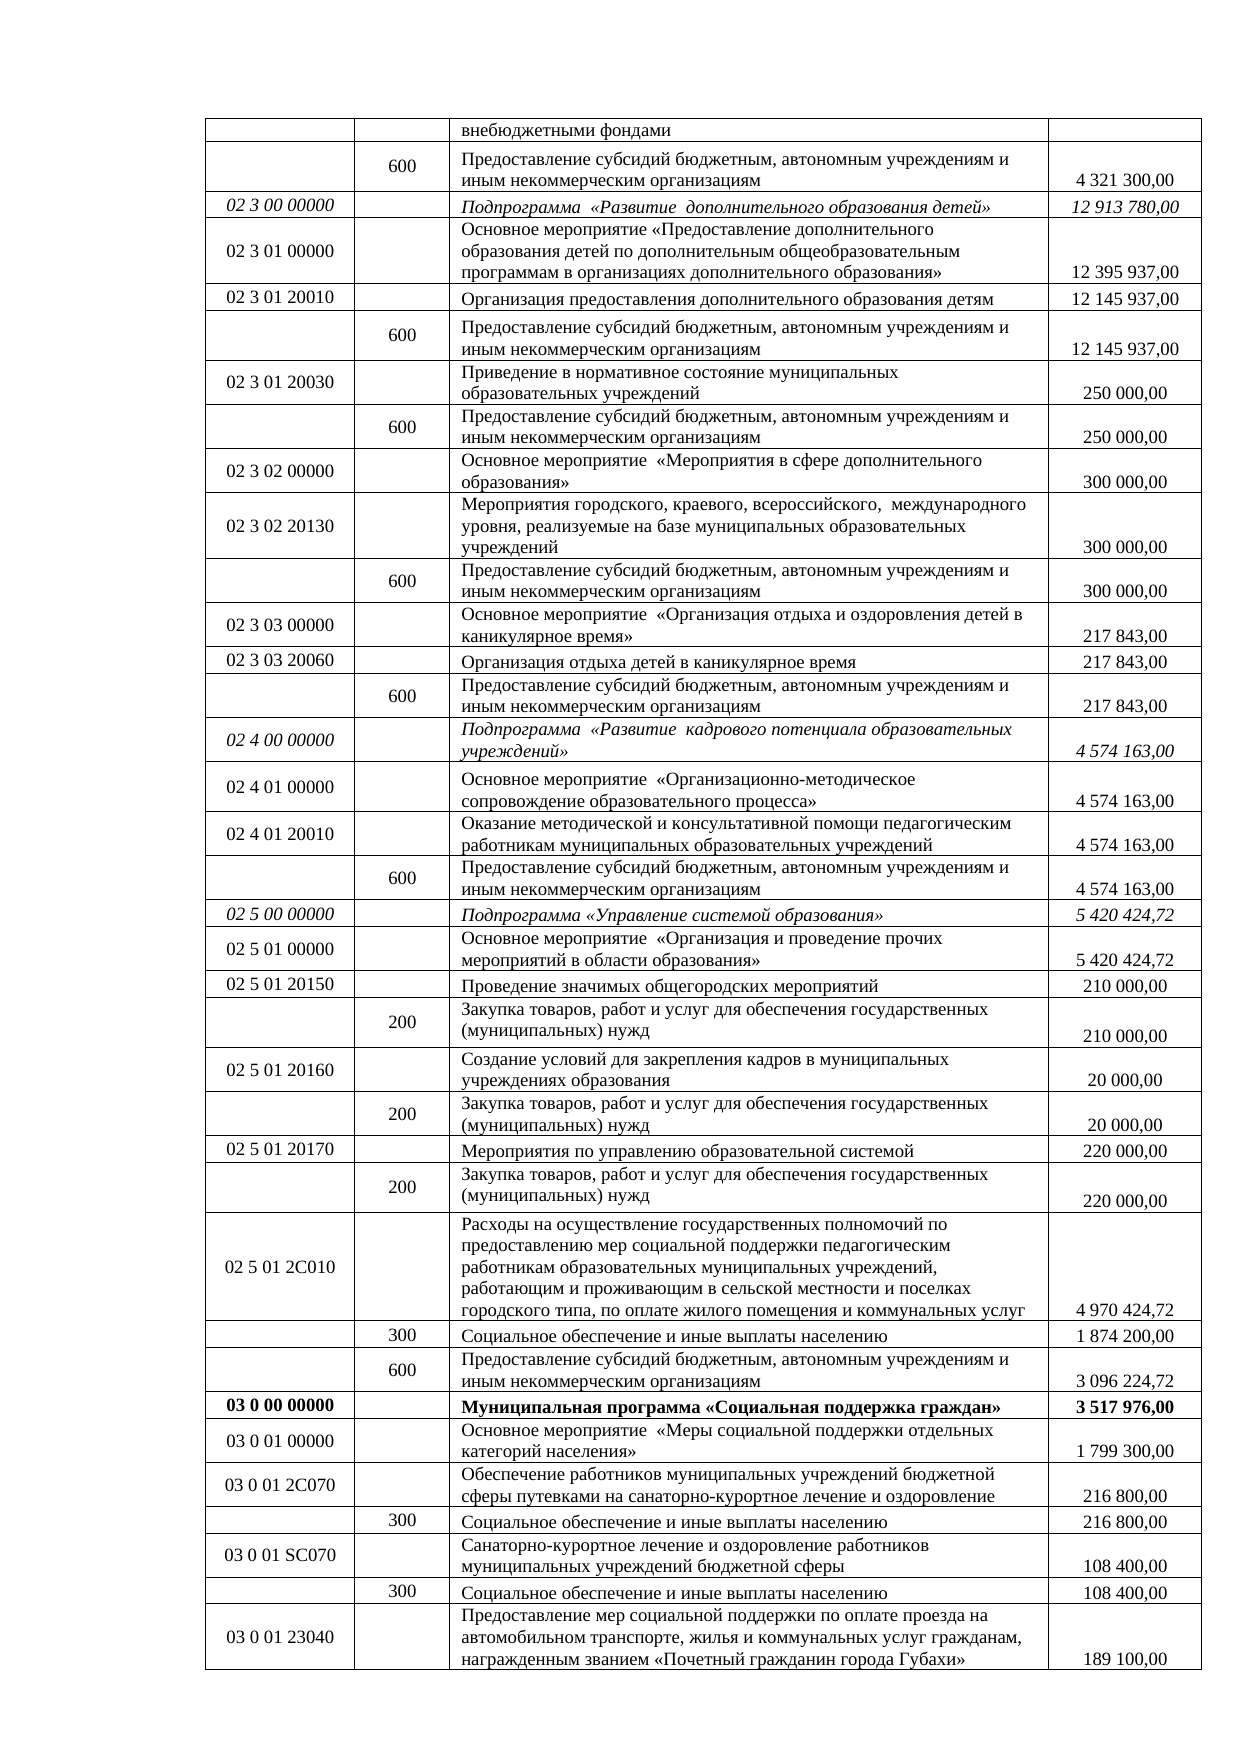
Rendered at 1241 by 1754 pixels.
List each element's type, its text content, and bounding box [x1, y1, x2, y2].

table_cell [206, 405, 354, 448]
table_cell [206, 559, 354, 602]
table_cell [355, 493, 449, 558]
table_cell 02 3 02 20130 [206, 493, 354, 558]
table_cell Проведение значимых общегородских мероприятий [450, 971, 1048, 997]
table_cell [355, 1534, 449, 1577]
table_cell [355, 603, 449, 646]
table_cell 600 [355, 311, 449, 359]
table_cell 02 5 01 00000 [206, 927, 354, 970]
table_cell Предоставление субсидий бюджетным, автономным учреждениям и иным некоммерческим организациям [450, 559, 1048, 602]
table_cell Предоставление мер социальной поддержки по оплате проезда на автомобильном транспорте, жилья и коммунальных услуг гражданам, награжденным званием «Почетный гражданин города Губахи» [450, 1604, 1048, 1669]
table_cell Социальное обеспечение и иные выплаты населению [450, 1507, 1048, 1533]
table_cell 02 5 01 20170 [206, 1136, 354, 1162]
table_cell [355, 218, 449, 283]
table_cell 12 913 780,00 [1049, 192, 1201, 217]
table_cell Основное мероприятие «Меры социальной поддержки отдельных категорий населения» [450, 1419, 1048, 1462]
table_cell Предоставление субсидий бюджетным, автономным учреждениям и иным некоммерческим организациям [450, 1348, 1048, 1391]
table_cell 108 400,00 [1049, 1578, 1201, 1603]
table_cell 02 4 01 20010 [206, 812, 354, 855]
table_cell 3 096 224,72 [1049, 1348, 1201, 1391]
table_cell 03 0 01 23040 [206, 1604, 354, 1669]
table_cell 216 800,00 [1049, 1463, 1201, 1506]
table_cell 4 574 163,00 [1049, 762, 1201, 811]
table_cell [206, 998, 354, 1047]
table_cell [355, 927, 449, 970]
table_cell 3 517 976,00 [1049, 1392, 1201, 1418]
table_cell 100 [355, 119, 449, 141]
table_cell 250 000,00 [1049, 405, 1201, 448]
table_cell Предоставление субсидий бюджетным, автономным учреждениям и иным некоммерческим организациям [450, 142, 1048, 191]
table_cell 20 000,00 [1049, 1048, 1201, 1091]
table_cell Расходы на осуществление государственных полномочий по предоставлению мер социальной поддержки педагогическим работникам образовательных муниципальных учреждений, работающим и проживающим в сельской местности и поселках городского типа, по оплате жилого помещения и коммунальных услуг [450, 1213, 1048, 1320]
table_cell 210 000,00 [1049, 998, 1201, 1047]
table_cell 600 [355, 142, 449, 191]
table_cell Предоставление субсидий бюджетным, автономным учреждениям и иным некоммерческим организациям [450, 405, 1048, 448]
table_cell 300 [355, 1507, 449, 1533]
table_cell 12 395 937,00 [1049, 218, 1201, 283]
table_cell 5 420 424,72 [1049, 900, 1201, 926]
table_cell 03 0 01 2C070 [206, 1463, 354, 1506]
table_cell 4 574 163,00 [1049, 718, 1201, 761]
table_cell [206, 1163, 354, 1212]
table_cell 20 000,00 [1049, 1092, 1201, 1135]
table_cell 03 0 01 00000 [206, 1419, 354, 1462]
table_cell [355, 1136, 449, 1162]
table_cell Подпрограмма «Развитие кадрового потенциала образовательных учреждений» [450, 718, 1048, 761]
table_cell Создание условий для закрепления кадров в муниципальных учреждениях образования [450, 1048, 1048, 1091]
table_cell 300 000,00 [1049, 493, 1201, 558]
table_cell 189 100,00 [1049, 1604, 1201, 1669]
table_cell 02 3 00 00000 [206, 192, 354, 217]
table_cell [206, 1348, 354, 1391]
table_cell 02 3 02 00000 [206, 449, 354, 492]
table_cell [355, 1048, 449, 1091]
table_cell Приведение в нормативное состояние муниципальных образовательных учреждений [450, 361, 1048, 404]
table_cell 03 0 00 00000 [206, 1392, 354, 1418]
table_cell 200 [355, 998, 449, 1047]
table_cell 02 4 00 00000 [206, 718, 354, 761]
table_cell Закупка товаров, работ и услуг для обеспечения государственных (муниципальных) нужд [450, 1092, 1048, 1135]
table_cell 02 3 01 00000 [206, 218, 354, 283]
table_cell [355, 718, 449, 761]
table_cell 217 843,00 [1049, 647, 1201, 673]
table_cell 02 4 01 00000 [206, 762, 354, 811]
table_cell 250 000,00 [1049, 361, 1201, 404]
table_cell 300 [355, 1321, 449, 1347]
table_cell [355, 1392, 449, 1418]
table_cell Подпрограмма «Развитие дополнительного образования детей» [450, 192, 1048, 217]
table_cell 600 [355, 856, 449, 899]
table_cell 216 800,00 [1049, 1507, 1201, 1533]
table_cell 02 3 03 00000 [206, 603, 354, 646]
table_cell [206, 1507, 354, 1533]
table_cell 03 0 01 SC070 [206, 1534, 354, 1577]
table_cell 108 400,00 [1049, 1534, 1201, 1577]
table_cell Социальное обеспечение и иные выплаты населению [450, 1578, 1048, 1603]
table_cell 4 970 424,72 [1049, 1213, 1201, 1320]
table_cell 02 3 01 20030 [206, 361, 354, 404]
table_cell Санаторно-курортное лечение и оздоровление работников муниципальных учреждений бюджетной сферы [450, 1534, 1048, 1577]
table_cell 300 000,00 [1049, 449, 1201, 492]
table_cell 600 [355, 674, 449, 717]
table_cell 02 3 03 20060 [206, 647, 354, 673]
table_cell 1 799 300,00 [1049, 1419, 1201, 1462]
table_cell [355, 1463, 449, 1506]
table_cell 300 000,00 [1049, 559, 1201, 602]
table_cell [355, 449, 449, 492]
table_cell [355, 762, 449, 811]
table_cell 64 800,00 [1049, 119, 1201, 141]
table_cell Мероприятия городского, краевого, всероссийского, международного уровня, реализуемые на базе муниципальных образовательных учреждений [450, 493, 1048, 558]
table_cell [355, 1604, 449, 1669]
table_cell Основное мероприятие «Мероприятия в сфере дополнительного образования» [450, 449, 1048, 492]
table_cell 200 [355, 1092, 449, 1135]
table_cell Основное мероприятие «Организационно-методическое сопровождение образовательного процесса» [450, 762, 1048, 811]
table_cell Основное мероприятие «Предоставление дополнительного образования детей по дополнительным общеобразовательным программам в организациях дополнительного образования» [450, 218, 1048, 283]
table_cell 5 420 424,72 [1049, 927, 1201, 970]
table_cell Обеспечение работников муниципальных учреждений бюджетной сферы путевками на санаторно-курортное лечение и оздоровление [450, 1463, 1048, 1506]
table_cell [206, 674, 354, 717]
table_cell [355, 812, 449, 855]
table_cell Муниципальная программа «Социальная поддержка граждан» [450, 1392, 1048, 1418]
table_cell [206, 142, 354, 191]
table_cell Закупка товаров, работ и услуг для обеспечения государственных (муниципальных) нужд [450, 1163, 1048, 1212]
table_cell Предоставление субсидий бюджетным, автономным учреждениям и иным некоммерческим организациям [450, 856, 1048, 899]
table_cell 220 000,00 [1049, 1136, 1201, 1162]
table_cell [355, 900, 449, 926]
table_cell 02 5 00 00000 [206, 900, 354, 926]
table_cell [206, 856, 354, 899]
table_cell Основное мероприятие «Организация отдыха и оздоровления детей в каникулярное время» [450, 603, 1048, 646]
table_cell [355, 647, 449, 673]
table_cell 220 000,00 [1049, 1163, 1201, 1212]
table_cell Организация предоставления дополнительного образования детям [450, 284, 1048, 309]
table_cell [450, 119, 1048, 141]
table_cell Организация отдыха детей в каникулярное время [450, 647, 1048, 673]
table_cell Закупка товаров, работ и услуг для обеспечения государственных (муниципальных) нужд [450, 998, 1048, 1047]
table_cell 600 [355, 559, 449, 602]
table_cell Основное мероприятие «Организация и проведение прочих мероприятий в области образования» [450, 927, 1048, 970]
table_cell Предоставление субсидий бюджетным, автономным учреждениям и иным некоммерческим организациям [450, 674, 1048, 717]
table_cell [206, 1321, 354, 1347]
table_cell 02 5 01 20160 [206, 1048, 354, 1091]
table_cell [355, 1419, 449, 1462]
table_cell 200 [355, 1163, 449, 1212]
table_cell 02 5 01 20150 [206, 971, 354, 997]
table_cell 4 574 163,00 [1049, 812, 1201, 855]
table_cell 210 000,00 [1049, 971, 1201, 997]
table_cell 4 574 163,00 [1049, 856, 1201, 899]
table_cell [206, 1578, 354, 1603]
table_cell [355, 1213, 449, 1320]
table_cell 300 [355, 1578, 449, 1603]
table_cell 02 3 01 20010 [206, 284, 354, 309]
table_cell Подпрограмма «Управление системой образования» [450, 900, 1048, 926]
table_cell [355, 284, 449, 309]
table_cell [206, 311, 354, 359]
table_cell 600 [355, 405, 449, 448]
table_cell 12 145 937,00 [1049, 284, 1201, 309]
table_cell 217 843,00 [1049, 603, 1201, 646]
table_cell 02 5 01 2С010 [206, 1213, 354, 1320]
table_cell Социальное обеспечение и иные выплаты населению [450, 1321, 1048, 1347]
table_cell Мероприятия по управлению образовательной системой [450, 1136, 1048, 1162]
table_cell [355, 361, 449, 404]
table_cell 600 [355, 1348, 449, 1391]
table_cell [355, 192, 449, 217]
table_cell 12 145 937,00 [1049, 311, 1201, 359]
table_cell [355, 971, 449, 997]
table_cell [206, 119, 354, 141]
table_cell 217 843,00 [1049, 674, 1201, 717]
table_cell Предоставление субсидий бюджетным, автономным учреждениям и иным некоммерческим организациям [450, 311, 1048, 359]
table_cell [206, 1092, 354, 1135]
table_cell 1 874 200,00 [1049, 1321, 1201, 1347]
table_cell Оказание методической и консультативной помощи педагогическим работникам муниципальных образовательных учреждений [450, 812, 1048, 855]
table_cell 4 321 300,00 [1049, 142, 1201, 191]
